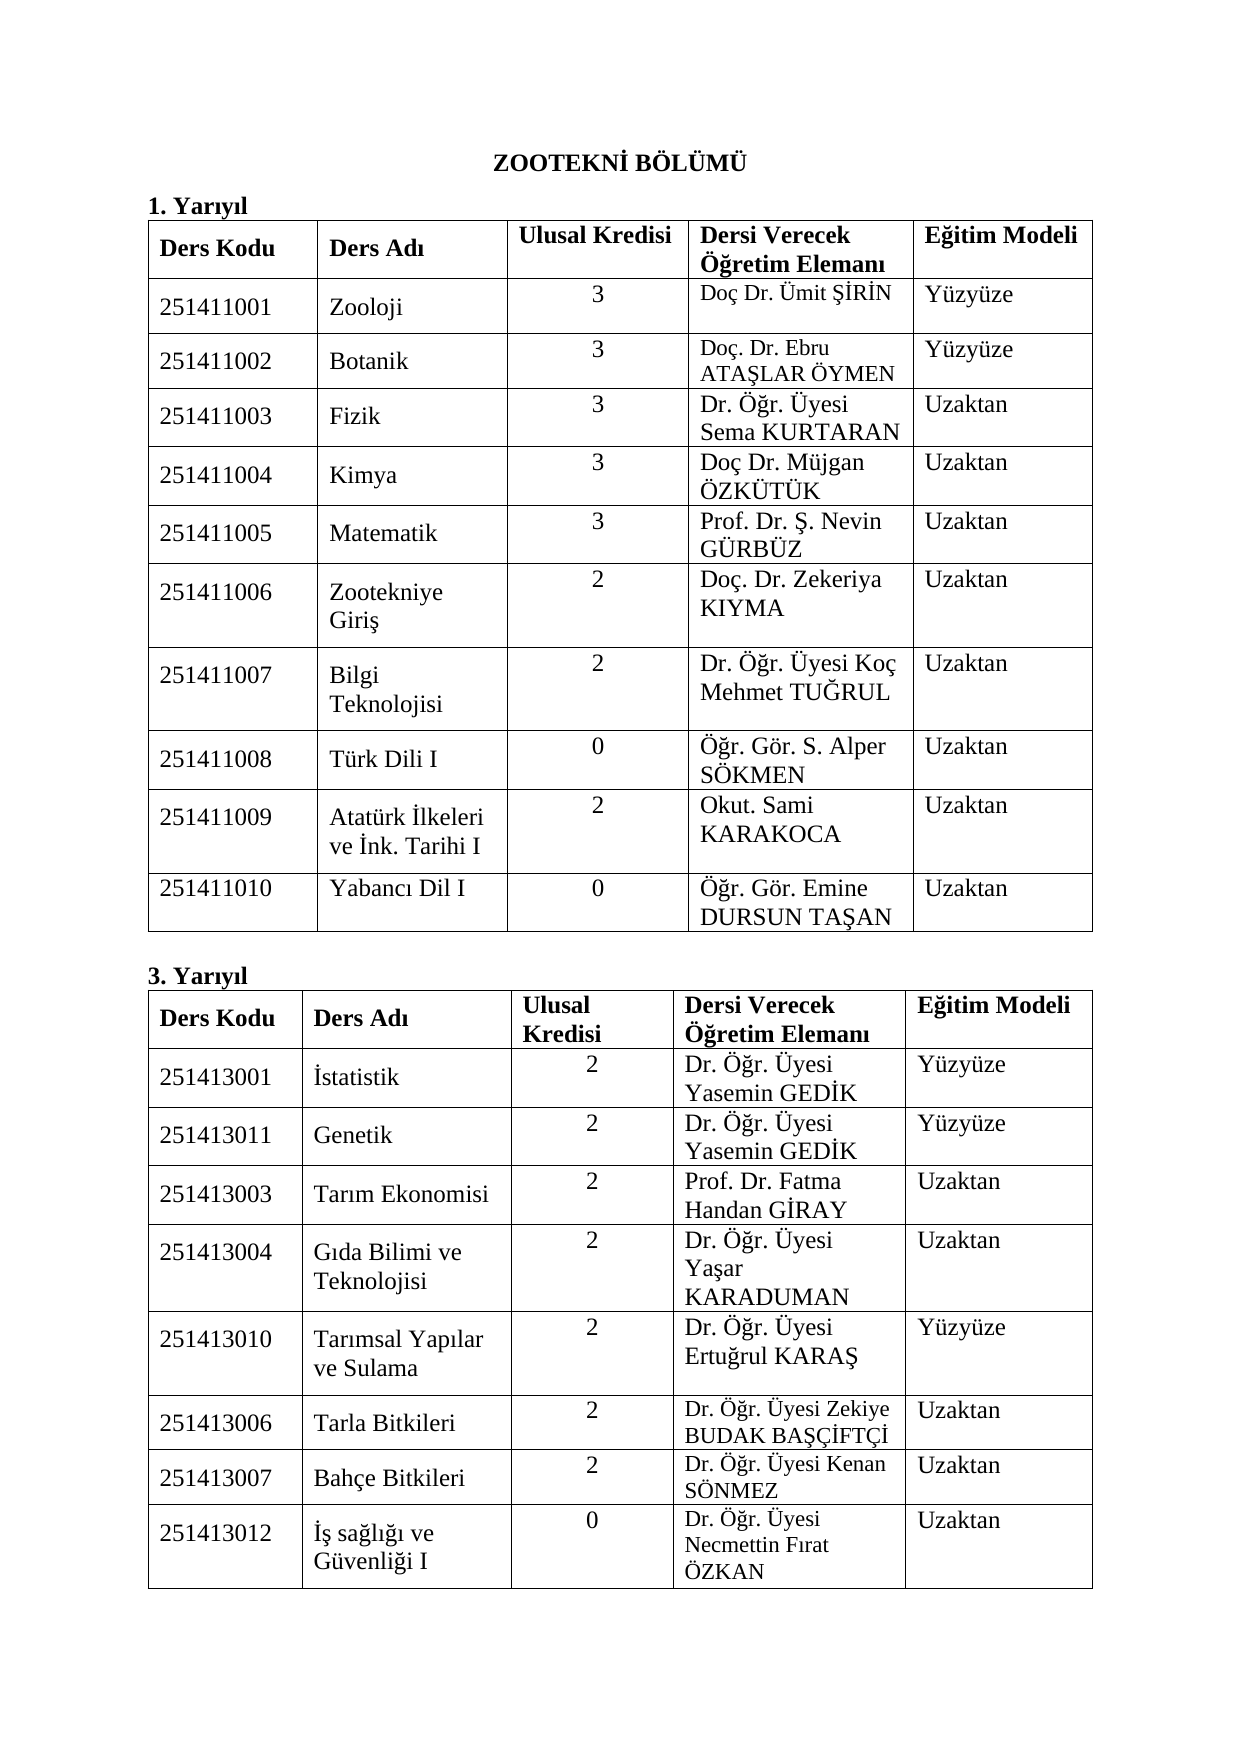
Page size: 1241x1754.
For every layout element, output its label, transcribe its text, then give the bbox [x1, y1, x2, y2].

table_header Ders Kodu [149, 221, 317, 278]
table_cell 251413004 [149, 1225, 302, 1311]
table_header Eğitim Modeli [906, 991, 1092, 1048]
table_cell İş sağlığı ve Güvenliği I [303, 1505, 511, 1588]
table_cell Uzaktan [914, 389, 1092, 446]
table_header Ders Kodu [149, 991, 302, 1048]
table_cell Prof. Dr. Fatma Handan GİRAY [674, 1166, 905, 1224]
table_header Ulusal Kredisi [508, 221, 688, 278]
table_cell Zootekniye Giriş [318, 564, 507, 647]
table_cell 251413011 [149, 1108, 302, 1165]
table_cell Yabancı Dil I [318, 874, 507, 931]
table_cell 251411008 [149, 731, 317, 789]
table_cell Uzaktan [906, 1396, 1092, 1449]
table_cell 3 [508, 447, 688, 505]
table_header Eğitim Modeli [914, 221, 1092, 278]
table_cell 2 [508, 648, 688, 730]
table_cell 0 [508, 731, 688, 789]
table_cell 251411006 [149, 564, 317, 647]
table_cell Doç Dr. Müjgan ÖZKÜTÜK [689, 447, 913, 505]
table_cell Bahçe Bitkileri [303, 1450, 511, 1504]
table_cell Fizik [318, 389, 507, 446]
table_cell 2 [512, 1396, 673, 1449]
table_header Ders Adı [303, 991, 511, 1048]
table_cell Genetik [303, 1108, 511, 1165]
table_cell Dr. Öğr. Üyesi Koç Mehmet TUĞRUL [689, 648, 913, 730]
table_cell Uzaktan [914, 731, 1092, 789]
table_cell Tarım Ekonomisi [303, 1166, 511, 1224]
table_cell Okut. Sami KARAKOCA [689, 790, 913, 872]
table_cell 251411005 [149, 506, 317, 563]
table_cell 251413006 [149, 1396, 302, 1449]
table_cell Uzaktan [914, 874, 1092, 931]
table_cell Yüzyüze [906, 1108, 1092, 1165]
table_header Ulusal Kredisi [512, 991, 673, 1048]
table_cell Atatürk İlkeleri ve İnk. Tarihi I [318, 790, 507, 872]
table_cell Yüzyüze [914, 279, 1092, 333]
table_cell Tarla Bitkileri [303, 1396, 511, 1449]
table_cell Uzaktan [914, 447, 1092, 505]
table_cell Matematik [318, 506, 507, 563]
table_cell 251411007 [149, 648, 317, 730]
table_cell Dr. Öğr. Üyesi Kenan SÖNMEZ [674, 1450, 905, 1504]
table_cell 251413007 [149, 1450, 302, 1504]
table_cell Doç. Dr. Ebru ATAŞLAR ÖYMEN [689, 334, 913, 388]
table_cell 2 [512, 1049, 673, 1107]
table_cell Zooloji [318, 279, 507, 333]
table_header Ders Adı [318, 221, 507, 278]
table_cell Dr. Öğr. Üyesi Ertuğrul KARAŞ [674, 1312, 905, 1394]
table_header Dersi Verecek Öğretim Elemanı [674, 991, 905, 1048]
table_cell 2 [508, 564, 688, 647]
table_cell Yüzyüze [906, 1049, 1092, 1107]
table_cell 251411004 [149, 447, 317, 505]
table_cell Tarımsal Yapılar ve Sulama [303, 1312, 511, 1394]
table_cell Uzaktan [906, 1505, 1092, 1588]
table_cell 251413003 [149, 1166, 302, 1224]
table_cell Yüzyüze [906, 1312, 1092, 1394]
table_cell 2 [512, 1166, 673, 1224]
table_cell Dr. Öğr. Üyesi Sema KURTARAN [689, 389, 913, 446]
table_cell Doç Dr. Ümit ŞİRİN [689, 279, 913, 333]
table_cell Botanik [318, 334, 507, 388]
table_cell Doç. Dr. Zekeriya KIYMA [689, 564, 913, 647]
table_cell 251411002 [149, 334, 317, 388]
table_cell Dr. Öğr. Üyesi Zekiye BUDAK BAŞÇİFTÇİ [674, 1396, 905, 1449]
table_cell Gıda Bilimi ve Teknolojisi [303, 1225, 511, 1311]
text 1. Yarıyıl [148, 191, 1093, 219]
table_cell Dr. Öğr. Üyesi Yasemin GEDİK [674, 1108, 905, 1165]
table_cell 3 [508, 334, 688, 388]
table_cell 0 [508, 874, 688, 931]
table_cell 0 [512, 1505, 673, 1588]
table_cell 2 [512, 1225, 673, 1311]
table_cell Bilgi Teknolojisi [318, 648, 507, 730]
table_cell 251413001 [149, 1049, 302, 1107]
table_cell 251411010 [149, 874, 317, 931]
table_cell Uzaktan [914, 790, 1092, 872]
table_cell Uzaktan [914, 564, 1092, 647]
table_cell 251411009 [149, 790, 317, 872]
table_cell Türk Dili I [318, 731, 507, 789]
table_cell Dr. Öğr. Üyesi Yasemin GEDİK [674, 1049, 905, 1107]
table_cell 3 [508, 506, 688, 563]
table_cell 2 [508, 790, 688, 872]
table_cell 251413012 [149, 1505, 302, 1588]
table_cell Öğr. Gör. S. Alper SÖKMEN [689, 731, 913, 789]
table_cell 2 [512, 1312, 673, 1394]
text 3. Yarıyıl [148, 961, 1093, 989]
table_cell 251413010 [149, 1312, 302, 1394]
table_cell 3 [508, 389, 688, 446]
table_cell Uzaktan [906, 1166, 1092, 1224]
table_cell Uzaktan [906, 1225, 1092, 1311]
table_cell Dr. Öğr. Üyesi Yaşar KARADUMAN [674, 1225, 905, 1311]
table_cell 2 [512, 1450, 673, 1504]
table_cell 251411003 [149, 389, 317, 446]
table_header Dersi Verecek Öğretim Elemanı [689, 221, 913, 278]
table_cell 2 [512, 1108, 673, 1165]
text ZOOTEKNİ BÖLÜMÜ [91, 148, 1093, 176]
table_cell Kimya [318, 447, 507, 505]
table_cell 3 [508, 279, 688, 333]
table_cell Uzaktan [906, 1450, 1092, 1504]
table_cell 251411001 [149, 279, 317, 333]
table_cell Öğr. Gör. Emine DURSUN TAŞAN [689, 874, 913, 931]
table_cell Dr. Öğr. Üyesi Necmettin Fırat ÖZKAN [674, 1505, 905, 1588]
table_cell Uzaktan [914, 506, 1092, 563]
table_cell İstatistik [303, 1049, 511, 1107]
table_cell Prof. Dr. Ş. Nevin GÜRBÜZ [689, 506, 913, 563]
table_cell Yüzyüze [914, 334, 1092, 388]
table_cell Uzaktan [914, 648, 1092, 730]
